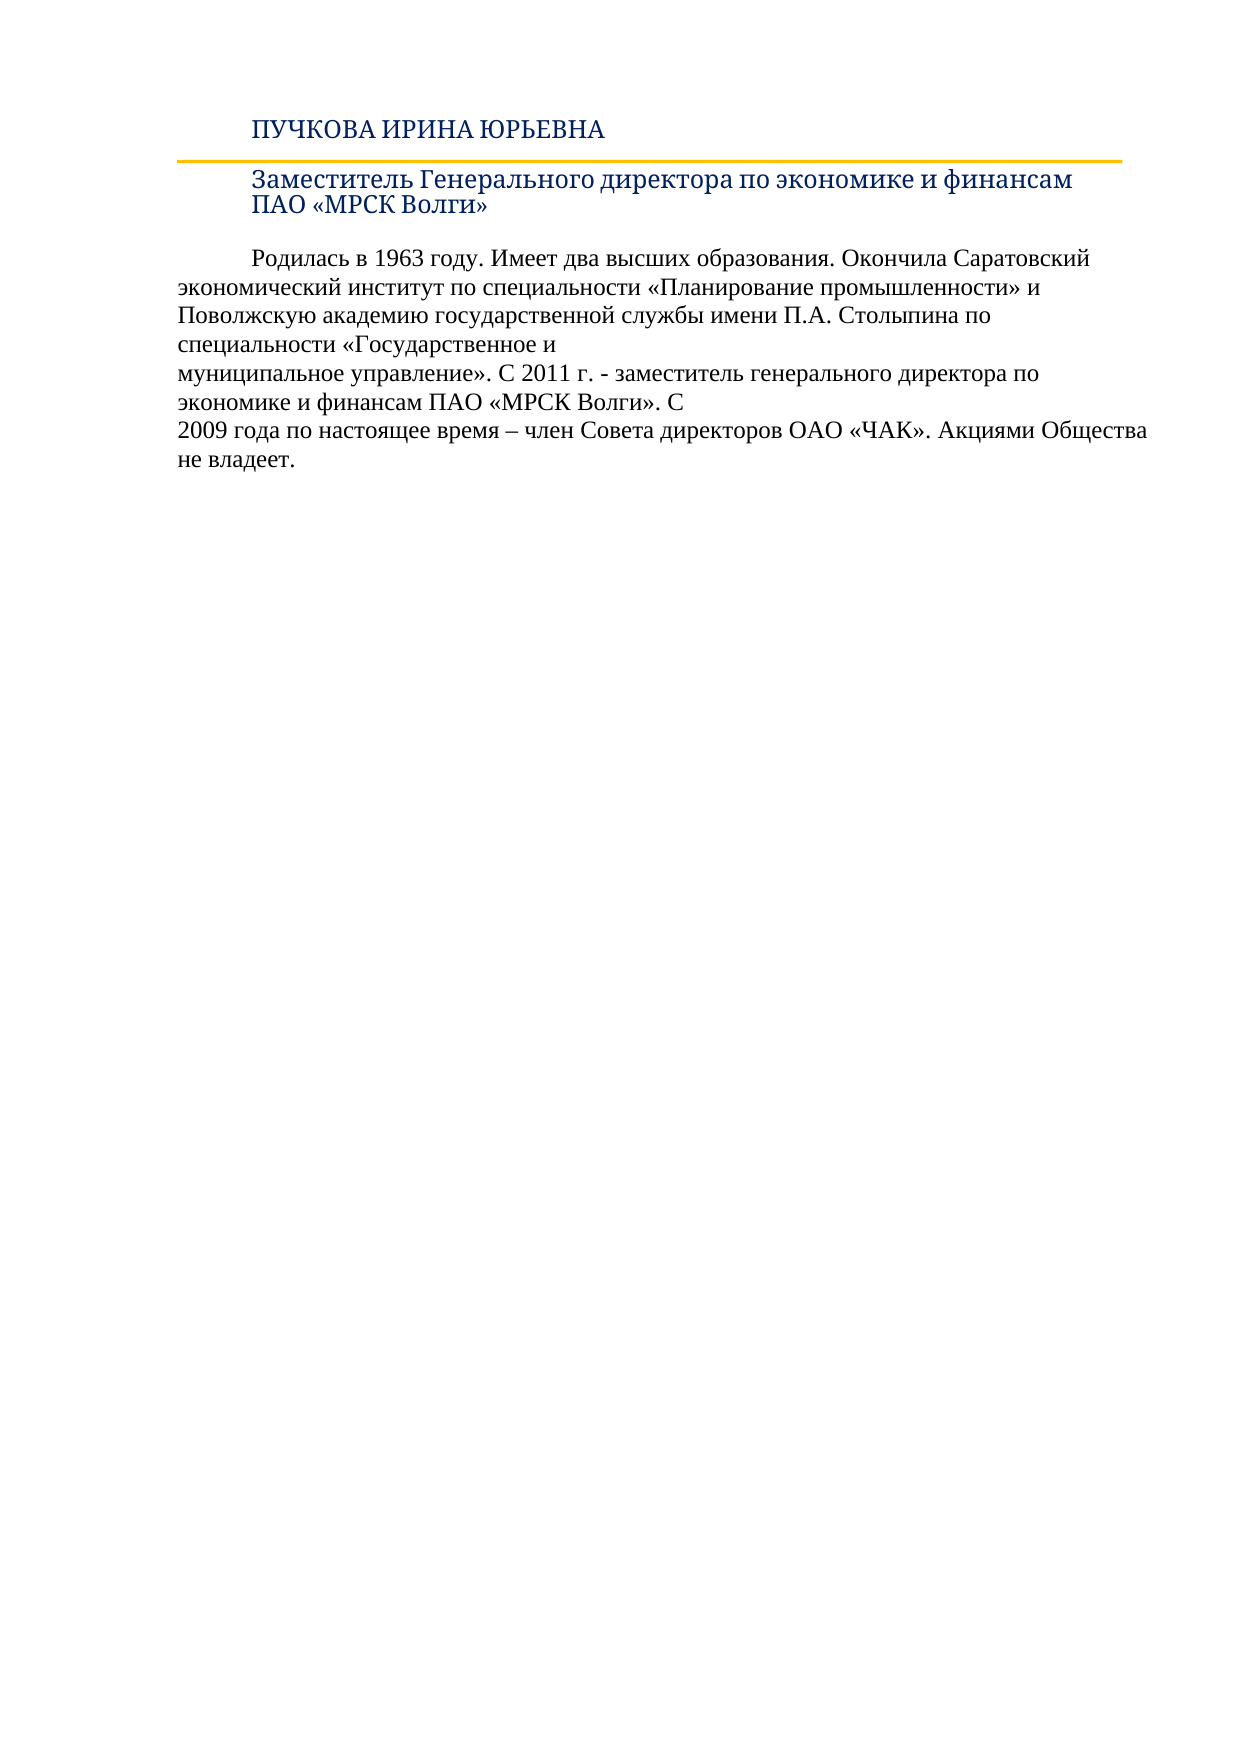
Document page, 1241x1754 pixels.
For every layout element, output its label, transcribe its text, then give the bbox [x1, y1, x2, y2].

text ПАО «МРСК Волги» [251, 193, 1078, 218]
text муниципальное управление». С 2011 г. - заместитель генерального директора по экономике и финансам ПАО «МРСК Волги». С [177, 358, 1152, 416]
text ПУЧКОВА ИРИНА ЮРЬЕВНА [251, 118, 1152, 143]
text 2009 года по настоящее время – член Совета директоров ОАО «ЧАК». Акциями Общества не владеет. [177, 416, 1152, 473]
text Родилась в 1963 году. Имеет два высших образования. Окончила Саратовский экономический институт по специальности «Планирование промышленности» и Поволжскую академию государственной службы имени П.А. Столыпина по специальности «Государственное и [177, 243, 1152, 358]
text Заместитель Генерального директора по экономике и финансам [251, 168, 1078, 193]
